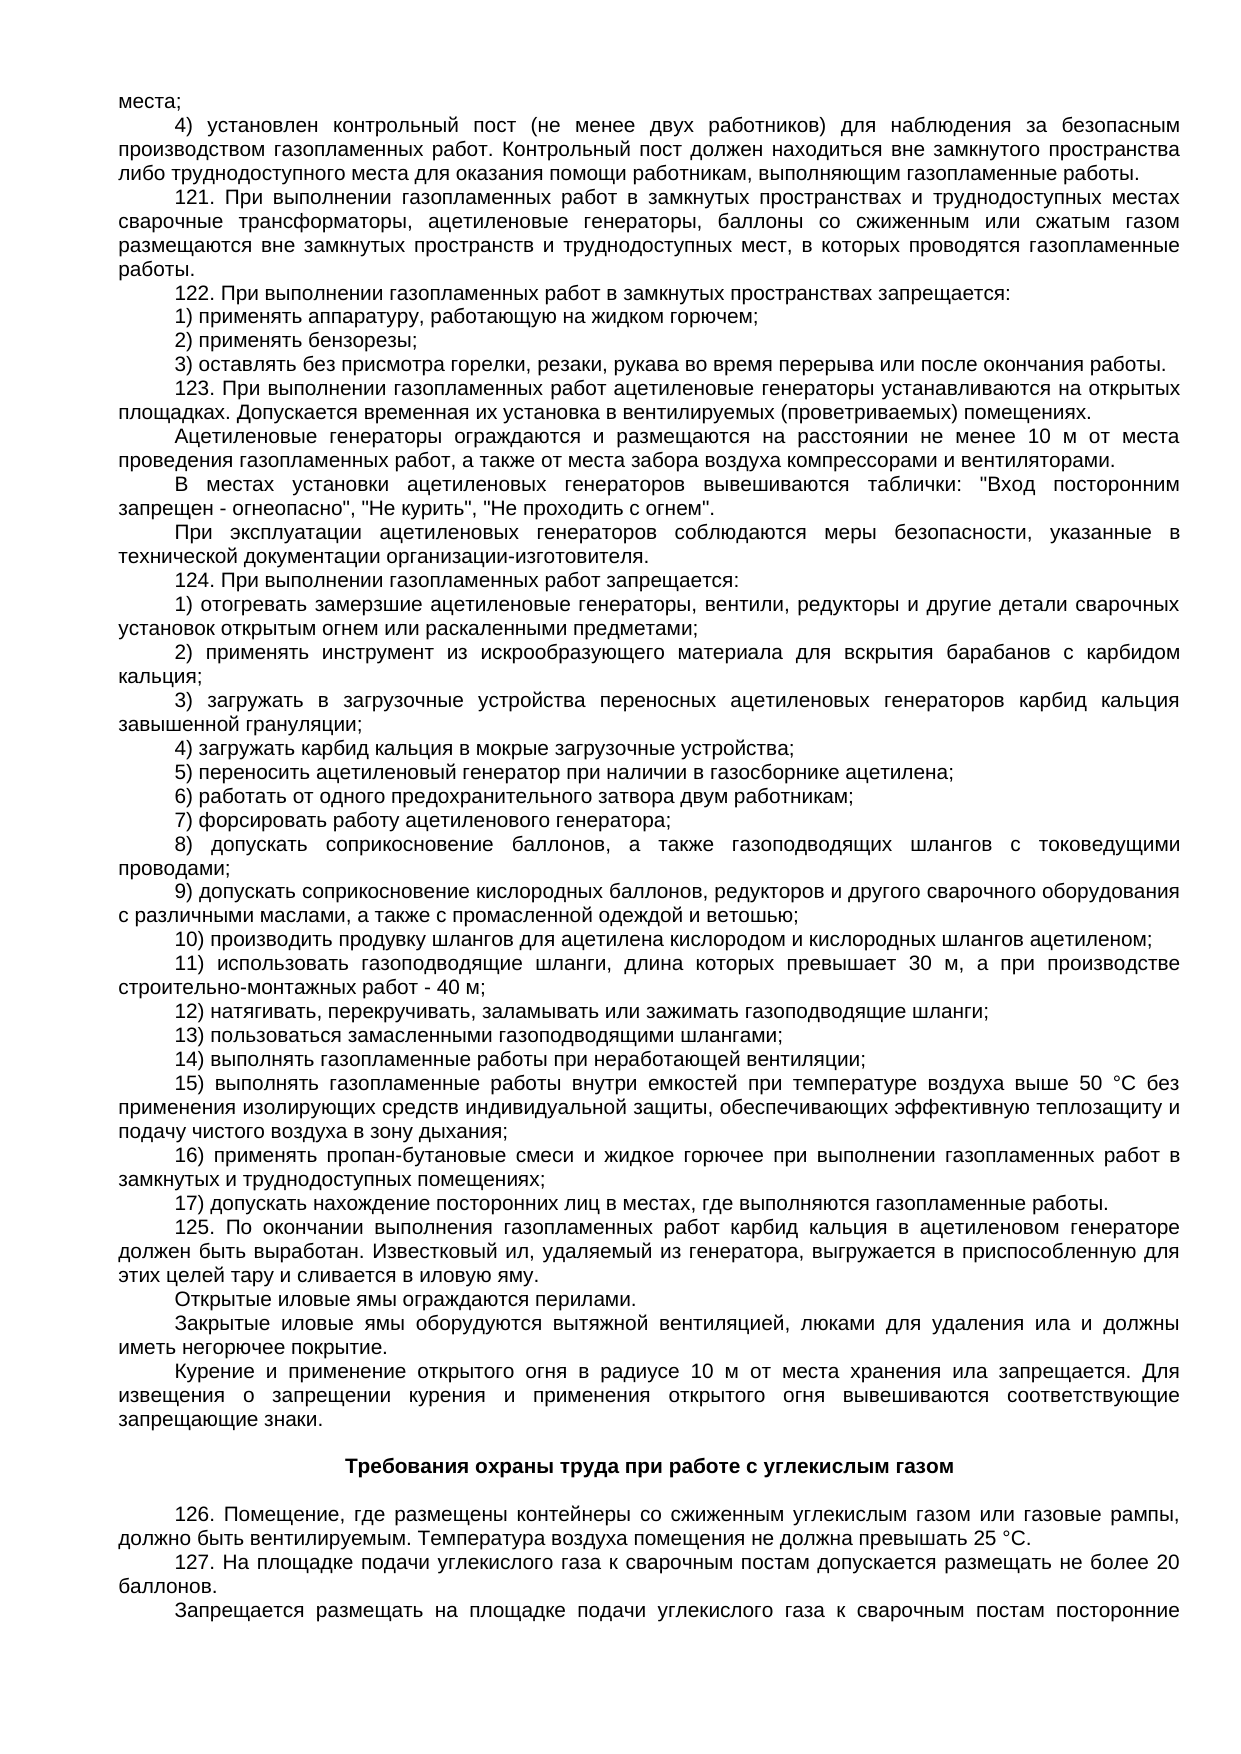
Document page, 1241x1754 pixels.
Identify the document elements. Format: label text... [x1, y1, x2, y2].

text 4) установлен контрольный пост (не менее двух работников) для наблюдения за безопасным производством газопламенных работ. Контрольный пост должен находиться вне замкнутого пространства либо труднодоступного места для оказания помощи работникам, выполняющим газопламенные работы. [118, 113, 1181, 184]
text 1) отогревать замерзшие ацетиленовые генераторы, вентили, редукторы и другие детали сварочных установок открытым огнем или раскаленными предметами; [118, 592, 1181, 640]
text 16) применять пропан-бутановые смеси и жидкое горючее при выполнении газопламенных работ в замкнутых и труднодоступных помещениях; [118, 1143, 1181, 1191]
text 122. При выполнении газопламенных работ в замкнутых пространствах запрещается: [118, 280, 1181, 304]
text В местах установки ацетиленовых генераторов вывешиваются таблички: "Вход посторонним запрещен - огнеопасно", "Не курить", "Не проходить с огнем". [118, 472, 1181, 520]
text 127. На площадке подачи углекислого газа к сварочным постам допускается размещать не более 20 баллонов. [118, 1550, 1181, 1598]
text Открытые иловые ямы ограждаются перилами. [118, 1287, 1181, 1311]
text 8) допускать соприкосновение баллонов, а также газоподводящих шлангов с токоведущими проводами; [118, 831, 1181, 879]
text 7) форсировать работу ацетиленового генератора; [118, 807, 1181, 831]
text Закрытые иловые ямы оборудуются вытяжной вентиляцией, люками для удаления ила и должны иметь негорючее покрытие. [118, 1311, 1181, 1358]
text При эксплуатации ацетиленовых генераторов соблюдаются меры безопасности, указанные в технической документации организации-изготовителя. [118, 520, 1181, 568]
text 125. По окончании выполнения газопламенных работ карбид кальция в ацетиленовом генераторе должен быть выработан. Известковый ил, удаляемый из генератора, выгружается в приспособленную для этих целей тару и сливается в иловую яму. [118, 1215, 1181, 1287]
text 126. Помещение, где размещены контейнеры со сжиженным углекислым газом или газовые рампы, должно быть вентилируемым. Температура воздуха помещения не должна превышать 25 °C. [118, 1502, 1181, 1550]
text 3) загружать в загрузочные устройства переносных ацетиленовых генераторов карбид кальция завышенной грануляции; [118, 688, 1181, 736]
text 6) работать от одного предохранительного затвора двум работникам; [118, 783, 1181, 807]
text 17) допускать нахождение посторонних лиц в местах, где выполняются газопламенные работы. [118, 1191, 1181, 1215]
text Курение и применение открытого огня в радиусе 10 м от места хранения ила запрещается. Для извещения о запрещении курения и применения открытого огня вывешиваются соответствующие запрещающие знаки. [118, 1358, 1181, 1430]
text Требования охраны труда при работе с углекислым газом [118, 1454, 1181, 1478]
text Ацетиленовые генераторы ограждаются и размещаются на расстоянии не менее 10 м от места проведения газопламенных работ, а также от места забора воздуха компрессорами и вентиляторами. [118, 424, 1181, 472]
text 2) применять инструмент из искрообразующего материала для вскрытия барабанов с карбидом кальция; [118, 640, 1181, 688]
text 10) производить продувку шлангов для ацетилена кислородом и кислородных шлангов ацетиленом; [118, 927, 1181, 951]
text 1) применять аппаратуру, работающую на жидком горючем; [118, 304, 1181, 328]
text 11) использовать газоподводящие шланги, длина которых превышает 30 м, а при производстве строительно-монтажных работ - 40 м; [118, 951, 1181, 999]
text 12) натягивать, перекручивать, заламывать или зажимать газоподводящие шланги; [118, 999, 1181, 1023]
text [118, 89, 1181, 113]
text 5) переносить ацетиленовый генератор при наличии в газосборнике ацетилена; [118, 759, 1181, 783]
text 9) допускать соприкосновение кислородных баллонов, редукторов и другого сварочного оборудования с различными маслами, а также с промасленной одеждой и ветошью; [118, 879, 1181, 927]
text 124. При выполнении газопламенных работ запрещается: [118, 568, 1181, 592]
text 14) выполнять газопламенные работы при неработающей вентиляции; [118, 1047, 1181, 1071]
text 3) оставлять без присмотра горелки, резаки, рукава во время перерыва или после окончания работы. [118, 352, 1181, 376]
text 121. При выполнении газопламенных работ в замкнутых пространствах и труднодоступных местах сварочные трансформаторы, ацетиленовые генераторы, баллоны со сжиженным или сжатым газом размещаются вне замкнутых пространств и труднодоступных мест, в которых проводятся газопламенные работы. [118, 184, 1181, 280]
text 2) применять бензорезы; [118, 328, 1181, 352]
text 4) загружать карбид кальция в мокрые загрузочные устройства; [118, 736, 1181, 759]
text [118, 1598, 1181, 1622]
text 15) выполнять газопламенные работы внутри емкостей при температуре воздуха выше 50 °C без применения изолирующих средств индивидуальной защиты, обеспечивающих эффективную теплозащиту и подачу чистого воздуха в зону дыхания; [118, 1071, 1181, 1143]
text 123. При выполнении газопламенных работ ацетиленовые генераторы устанавливаются на открытых площадках. Допускается временная их установка в вентилируемых (проветриваемых) помещениях. [118, 376, 1181, 424]
text 13) пользоваться замасленными газоподводящими шлангами; [118, 1023, 1181, 1047]
